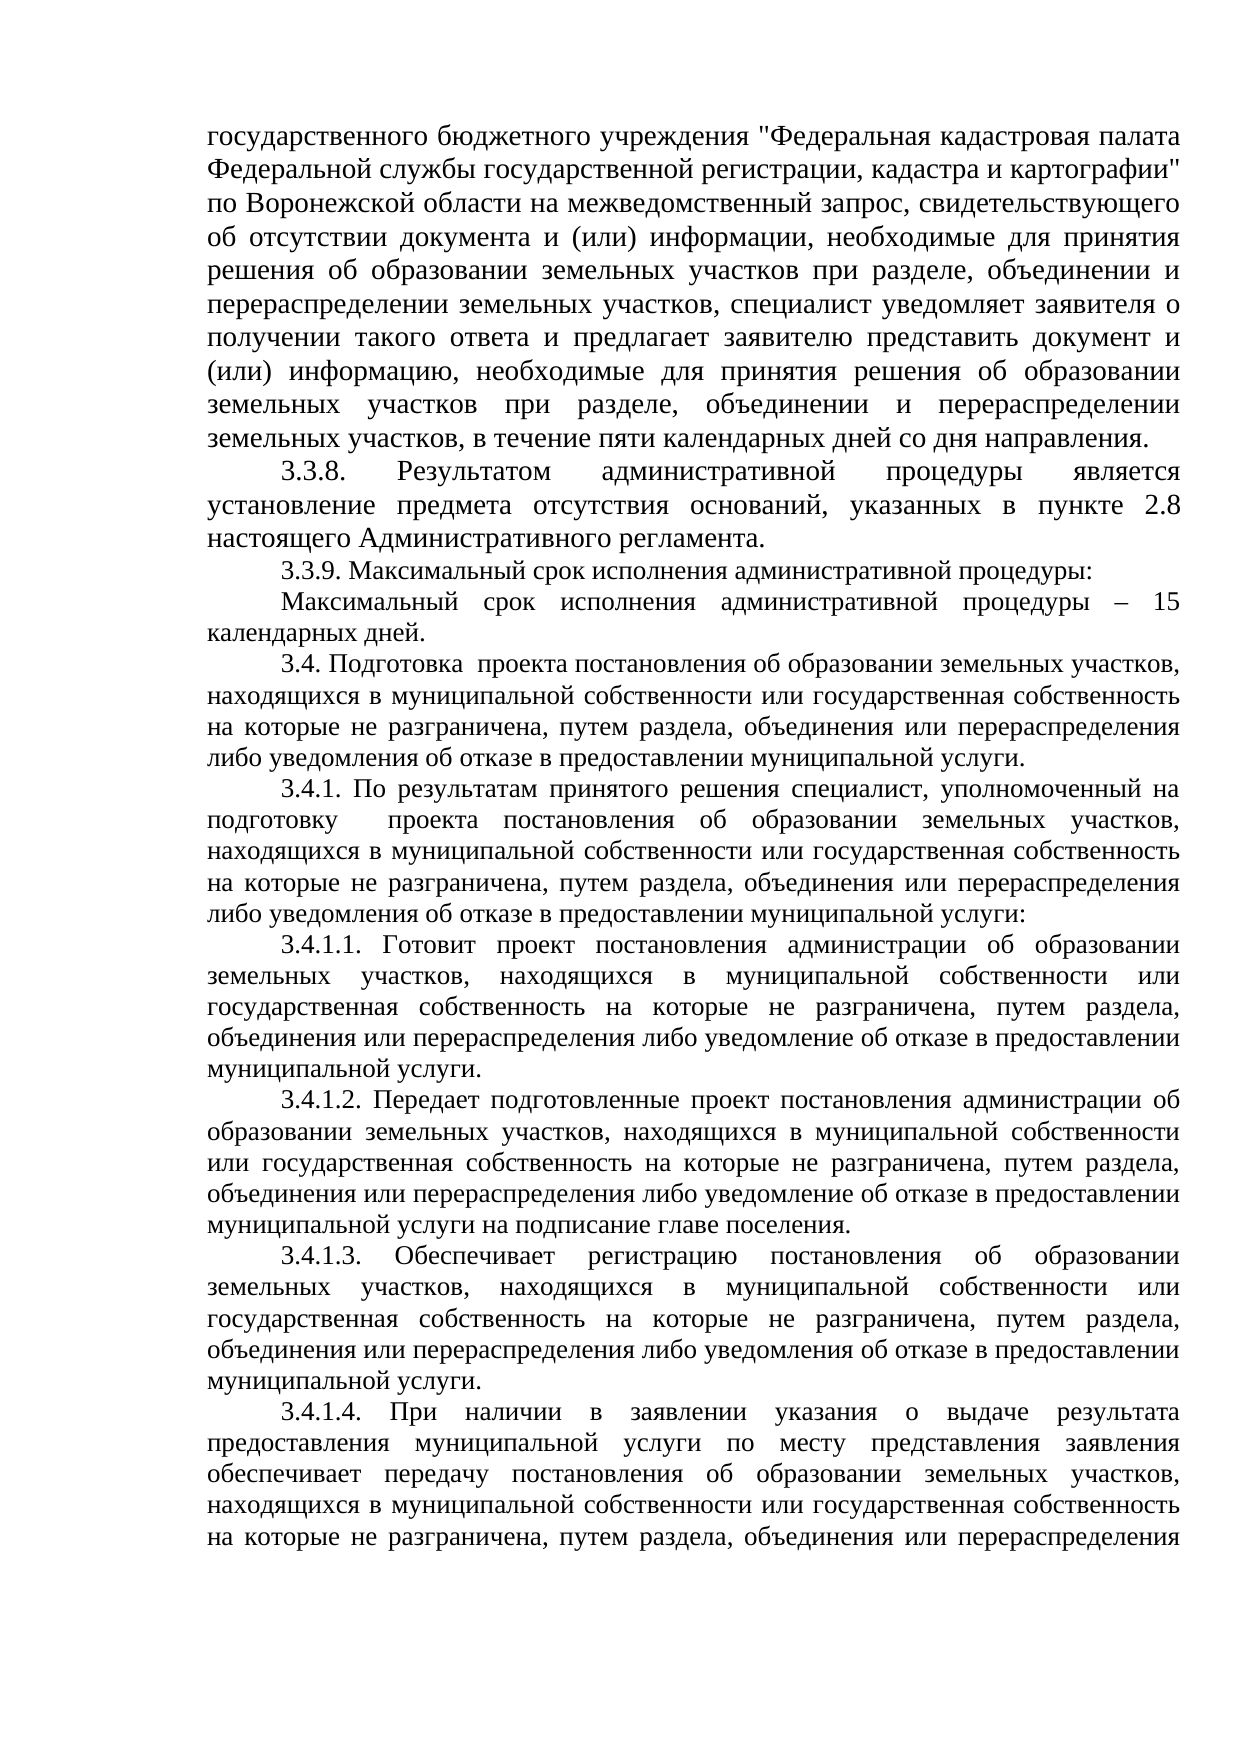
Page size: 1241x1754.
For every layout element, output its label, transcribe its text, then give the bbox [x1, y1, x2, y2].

text Максимальный срок исполнения административной процедуры – 15 календарных дней. [207, 585, 1181, 648]
text 3.3.8. Результатом административной процедуры является установление предмета отсутствия оснований, указанных в пункте 2.8 настоящего Административного регламента. [207, 453, 1181, 554]
text 3.4.1.3. Обеспечивает регистрацию постановления об образовании земельных участков, находящихся в муниципальной собственности или государственная собственность на которые не разграничена, путем раздела, объединения или перераспределения либо уведомления об отказе в предоставлении муниципальной услуги. [207, 1239, 1181, 1395]
text 3.4.1. По результатам принятого решения специалист, уполномоченный на подготовку проекта постановления об образовании земельных участков, находящихся в муниципальной собственности или государственная собственность на которые не разграничена, путем раздела, объединения или перераспределения либо уведомления об отказе в предоставлении муниципальной услуги: [207, 772, 1181, 928]
text 3.4. Подготовка проекта постановления об образовании земельных участков, находящихся в муниципальной собственности или государственная собственность на которые не разграничена, путем раздела, объединения или перераспределения либо уведомления об отказе в предоставлении муниципальной услуги. [207, 648, 1181, 772]
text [207, 118, 1181, 453]
text 3.3.9. Максимальный срок исполнения административной процедуры: [207, 554, 1181, 585]
text 3.4.1.2. Передает подготовленные проект постановления администрации об образовании земельных участков, находящихся в муниципальной собственности или государственная собственность на которые не разграничена, путем раздела, объединения или перераспределения либо уведомление об отказе в предоставлении муниципальной услуги на подписание главе поселения. [207, 1084, 1181, 1239]
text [207, 1395, 1181, 1551]
text 3.4.1.1. Готовит проект постановления администрации об образовании земельных участков, находящихся в муниципальной собственности или государственная собственность на которые не разграничена, путем раздела, объединения или перераспределения либо уведомление об отказе в предоставлении муниципальной услуги. [207, 928, 1181, 1084]
